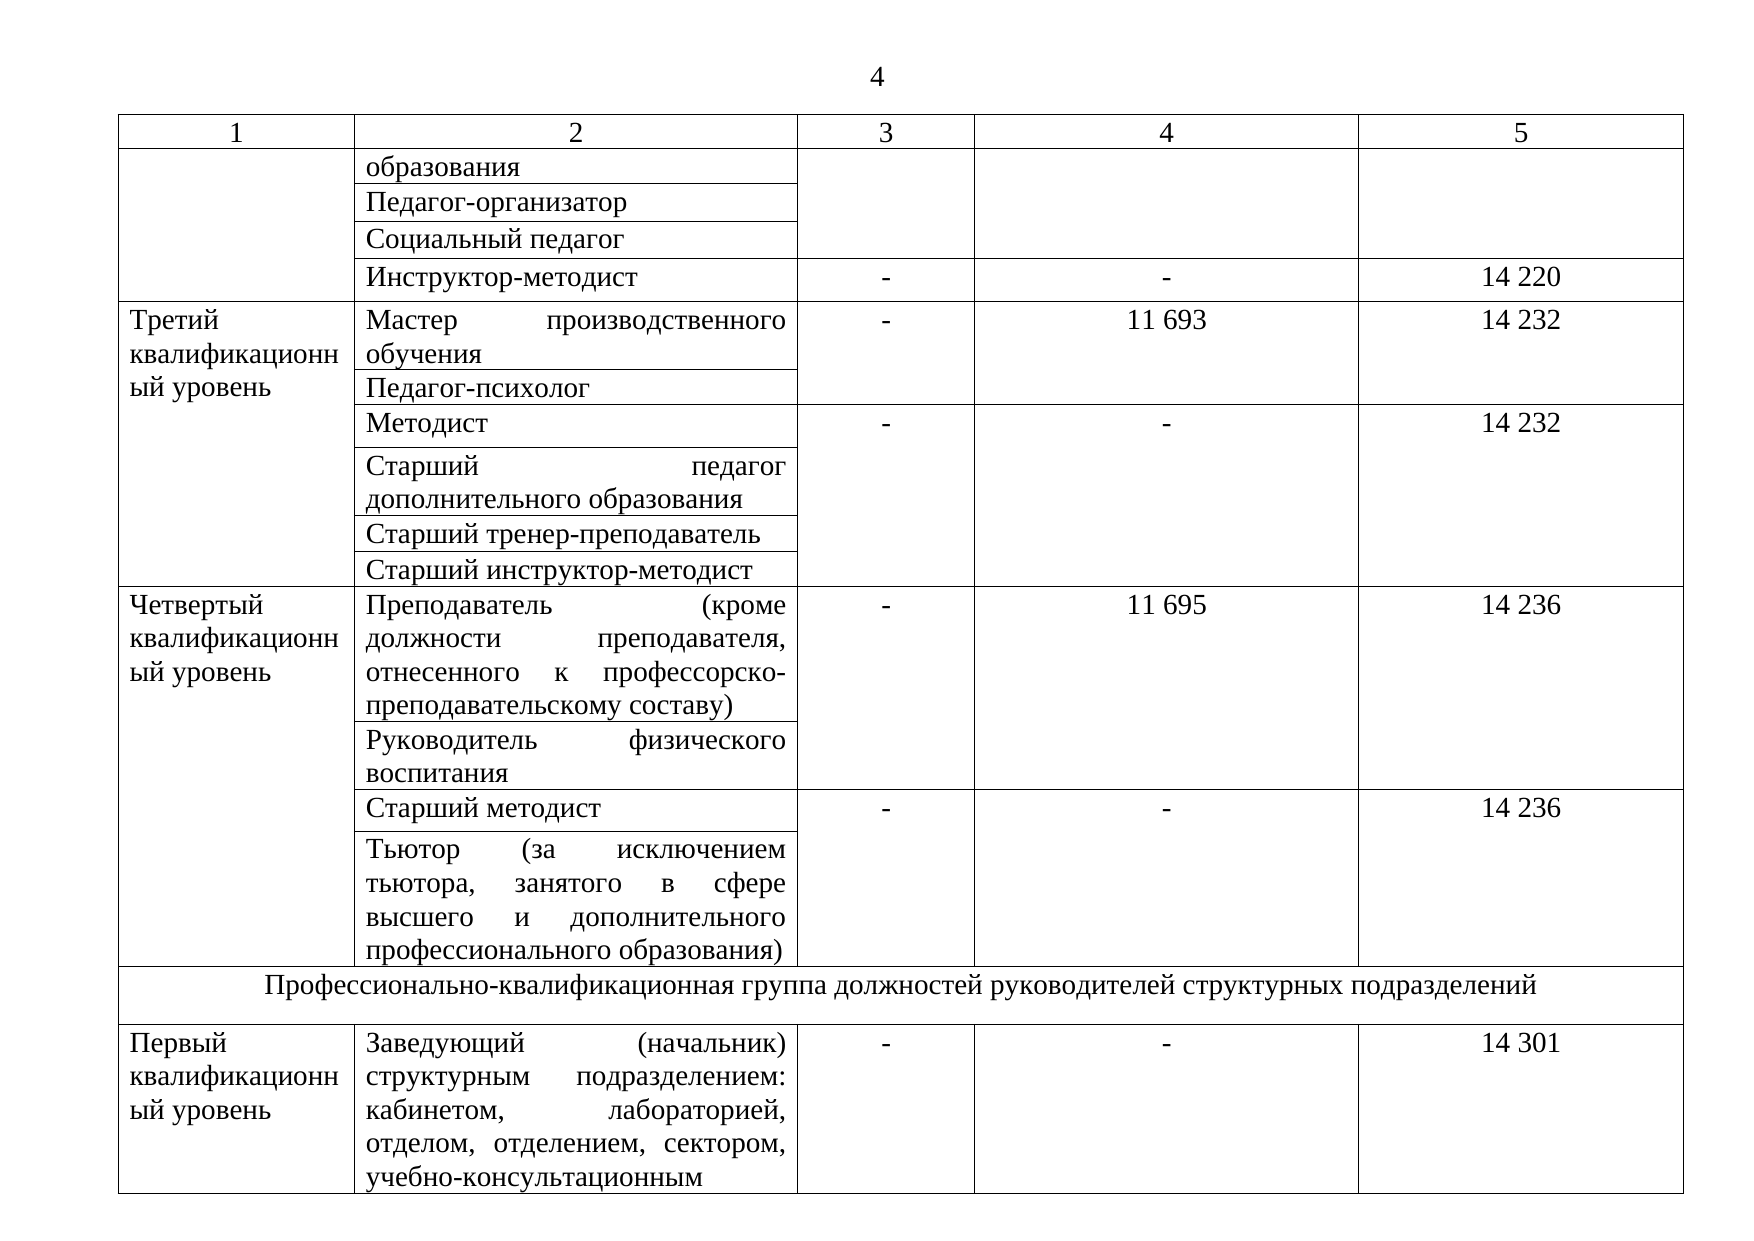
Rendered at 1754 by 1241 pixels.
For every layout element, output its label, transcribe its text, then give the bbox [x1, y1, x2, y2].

table_cell Преподаватель (кроме должности преподавателя, отнесенного к профессорско-преподавательскому составу) [355, 587, 797, 721]
table_cell Руководитель физического воспитания [355, 722, 797, 789]
table_cell - [798, 259, 974, 301]
table_header 2 [355, 115, 797, 148]
table_cell - [975, 259, 1358, 301]
table_cell 14 232 [1359, 302, 1683, 404]
table_cell Инструктор-методист [355, 259, 797, 301]
table_cell Социальный педагог [355, 222, 797, 258]
table_cell 11 695 [975, 587, 1358, 789]
table_cell Старший инструктор-методист [355, 552, 797, 586]
table_cell - [975, 1025, 1358, 1192]
table_cell Первый квалификационный уровень [119, 1025, 354, 1192]
table_cell 14 301 [1359, 1025, 1683, 1192]
table_cell 14 236 [1359, 790, 1683, 966]
table_cell - [975, 790, 1358, 966]
table_cell 14 220 [1359, 259, 1683, 301]
table_cell - [798, 587, 974, 789]
table_cell - [798, 302, 974, 404]
table_header 4 [975, 115, 1358, 148]
table_cell Мастер производственного обучения [355, 302, 797, 369]
table_cell Педагог-психолог [355, 370, 797, 404]
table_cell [355, 1025, 797, 1192]
table_header 5 [1359, 115, 1683, 148]
table_cell - [975, 405, 1358, 586]
table_cell Педагог-организатор [355, 184, 797, 221]
table_cell Третий квалификационный уровень [119, 302, 354, 586]
table_cell 14 236 [1359, 587, 1683, 789]
table_cell - [798, 1025, 974, 1192]
table_cell Старший педагог дополнительного образования [355, 448, 797, 515]
table_cell Методист [355, 405, 797, 447]
table_cell Тьютор (за исключением тьютора, занятого в сфере высшего и дополнительного профессионального образования) [355, 832, 797, 966]
table_cell Четвертый квалификационный уровень [119, 587, 354, 966]
table_cell - [798, 405, 974, 586]
table_cell - [798, 790, 974, 966]
table_cell Профессионально-квалификационная группа должностей руководителей структурных подразделений [119, 967, 1683, 1024]
table_header 1 [119, 115, 354, 148]
table_header 3 [798, 115, 974, 148]
table_cell 14 232 [1359, 405, 1683, 586]
table_cell Старший методист [355, 790, 797, 831]
table_cell 11 693 [975, 302, 1358, 404]
table_cell Старший тренер-преподаватель [355, 516, 797, 551]
table_cell Педагог дополнительного образования [355, 149, 797, 183]
